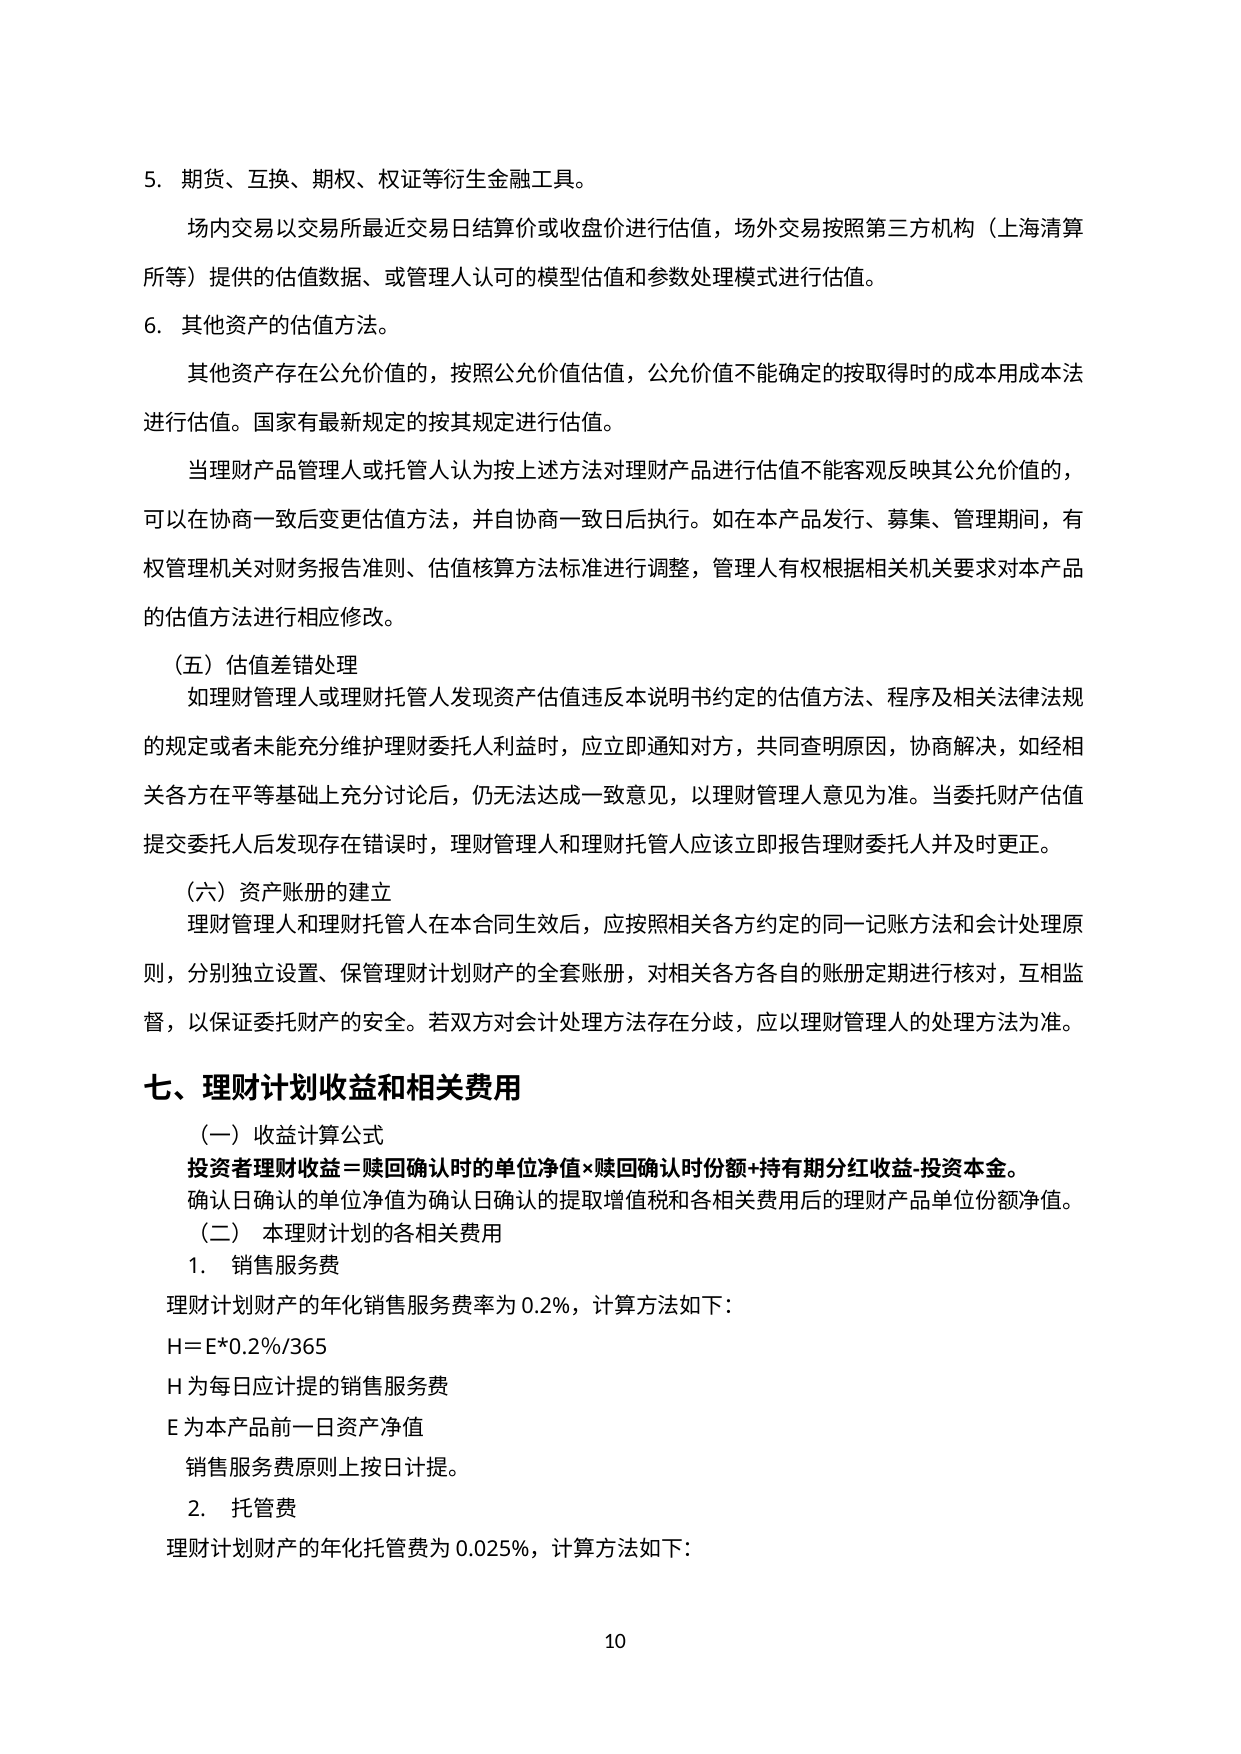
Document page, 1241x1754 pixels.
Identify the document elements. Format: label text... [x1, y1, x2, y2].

text 其他资产存在公允价值的，按照公允价值估值，公允价值不能确定的按取得时的成本用成本法进行估值。国家有最新规定的按其规定进行估值。 [144, 356, 1085, 437]
text 确认日确认的单位净值为确认日确认的提取增值税和各相关费用后的理财产品单位份额净值。 [144, 1183, 1085, 1215]
list 期货、互换、期权、权证等衍生金融工具。 [144, 162, 1085, 194]
text E为本产品前一日资产净值 [144, 1409, 1085, 1442]
text 场内交易以交易所最近交易日结算价或收盘价进行估值，场外交易按照第三方机构（上海清算所等）提供的估值数据、或管理人认可的模型估值和参数处理模式进行估值。 [144, 210, 1085, 292]
text 理财管理人和理财托管人在本合同生效后，应按照相关各方约定的同一记账方法和会计处理原则，分别独立设置、保管理财计划财产的全套账册，对相关各方各自的账册定期进行核对，互相监督，以保证委托财产的安全。若双方对会计处理方法存在分歧，应以理财管理人的处理方法为准。 [144, 907, 1085, 1037]
text 理财计划财产的年化销售服务费率为0.2%，计算方法如下： [144, 1288, 1085, 1321]
text （六）资产账册的建立 [144, 874, 1085, 907]
list 销售服务费 [187, 1248, 1085, 1280]
list 托管费 [187, 1490, 1085, 1523]
text 理财计划财产的年化托管费为0.025%，计算方法如下： [144, 1531, 1085, 1563]
text （一）收益计算公式 [144, 1118, 1085, 1150]
text 投资者理财收益＝赎回确认时的单位净值×赎回确认时份额+持有期分红收益-投资本金。 [144, 1150, 1085, 1183]
text H＝E*0.2％/365 [144, 1329, 1085, 1361]
list 本理财计划的各相关费用 [187, 1215, 1085, 1248]
text 如理财管理人或理财托管人发现资产估值违反本说明书约定的估值方法、程序及相关法律法规的规定或者未能充分维护理财委托人利益时，应立即通知对方，共同查明原因，协商解决，如经相关各方在平等基础上充分讨论后，仍无法达成一致意见，以理财管理人意见为准。当委托财产估值提交委托人后发现存在错误时，理财管理人和理财托管人应该立即报告理财委托人并及时更正。 [144, 680, 1085, 859]
text 销售服务费原则上按日计提。 [185, 1450, 1085, 1482]
text （五）估值差错处理 [144, 647, 1085, 680]
text H为每日应计提的销售服务费 [144, 1369, 1085, 1402]
subtitle 七、理财计划收益和相关费用 [144, 1053, 1085, 1118]
text 当理财产品管理人或托管人认为按上述方法对理财产品进行估值不能客观反映其公允价值的，可以在协商一致后变更估值方法，并自协商一致日后执行。如在本产品发行、募集、管理期间，有权管理机关对财务报告准则、估值核算方法标准进行调整，管理人有权根据相关机关要求对本产品的估值方法进行相应修改。 [144, 453, 1085, 632]
list 其他资产的估值方法。 [144, 307, 1085, 340]
